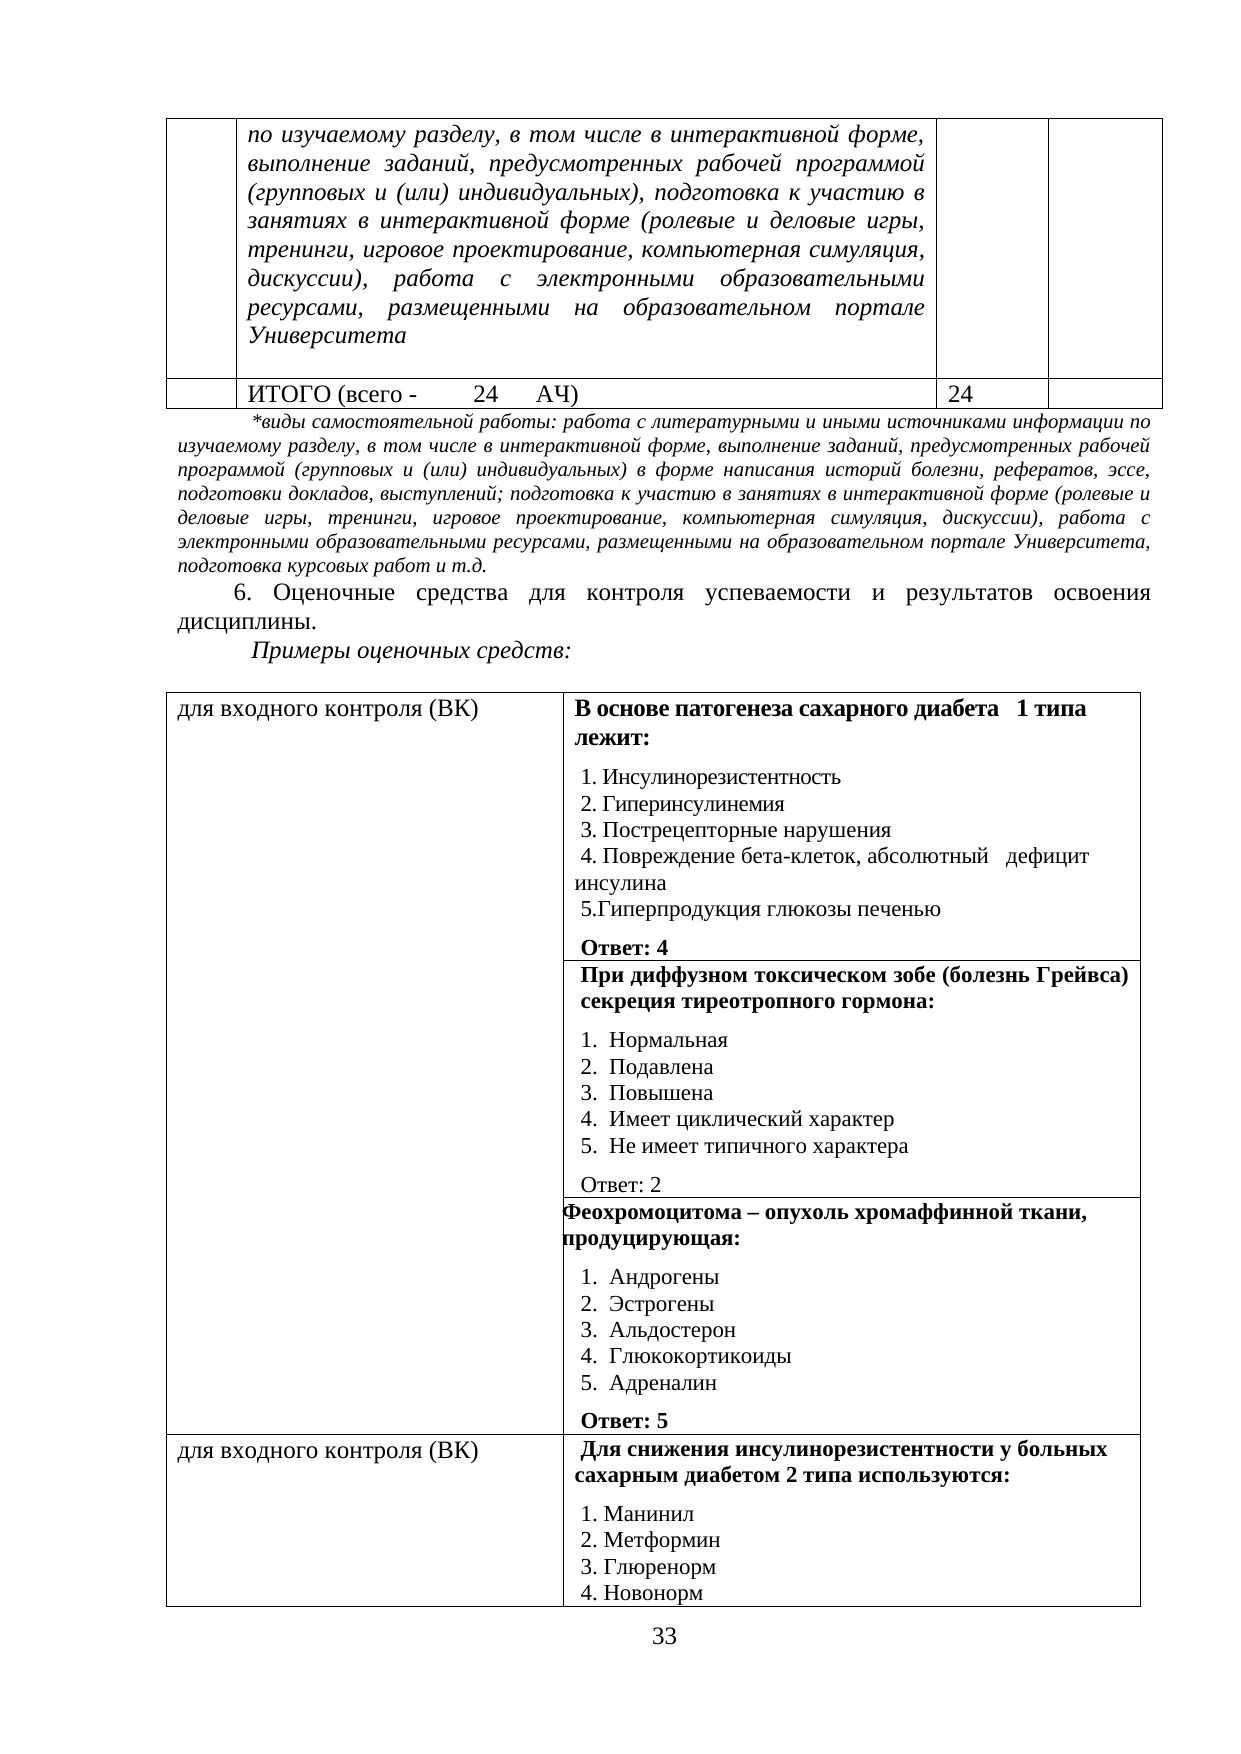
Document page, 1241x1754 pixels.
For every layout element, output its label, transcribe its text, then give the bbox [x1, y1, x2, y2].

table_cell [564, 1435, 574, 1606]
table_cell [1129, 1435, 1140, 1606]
text Примеры оценочных средств: [177, 635, 1152, 663]
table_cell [237, 119, 936, 378]
table_cell 24 [937, 379, 1048, 408]
text 6. Оценочные средства для контроля успеваемости и результатов освоения дисциплины. [177, 577, 1152, 635]
table_header В основе патогенеза сахарного диабета 1 типа лежит: 1. Инсулинорезистентность 2. Гиперинсулинемия 3. Пострецепторные нарушения 4. Повреждение бета-клеток, абсолютный дефицит инсулина 5.Гиперпродукция глюкозы печенью Ответ: 4 [564, 693, 1140, 960]
table_cell При диффузном токсическом зобе (болезнь Грейвса) секреция тиреотропного гормона: 1. Нормальная 2. Подавлена 3. Повышена 4. Имеет циклический характер 5. Не имеет типичного характера Ответ: 2 [564, 961, 1140, 1197]
table_cell [167, 379, 236, 408]
table_cell ИТОГО (всего - 24 АЧ) [237, 379, 936, 408]
table_cell [1049, 379, 1162, 408]
text *виды самостоятельной работы: работа с литературными и иными источниками информации по изучаемому разделу, в том числе в интерактивной форме, выполнение заданий, предусмотренных рабочей программой (групповых и (или) индивидуальных) в форме написания историй болезни, рефератов, эссе, подготовки докладов, выступлений; подготовка к участию в занятиях в интерактивной форме (ролевые и деловые игры, тренинги, игровое проектирование, компьютерная симуляция, дискуссии), работа с электронными образовательными ресурсами, размещенными на образовательном портале Университета, подготовка курсовых работ и т.д. [177, 409, 1152, 577]
table_cell 4 [167, 119, 236, 378]
table_cell Феохромоцитома – опухоль хромаффинной ткани, продуцирующая: 1. Андрогены 2. Эстрогены 3. Альдостерон 4. Глюкокортикоиды 5. Адреналин Ответ: 5 [564, 1198, 1140, 1434]
table_cell 4 [937, 119, 1048, 378]
table_cell [1049, 119, 1162, 378]
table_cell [167, 1435, 563, 1606]
table_header для входного контроля (ВК) [167, 693, 563, 1434]
